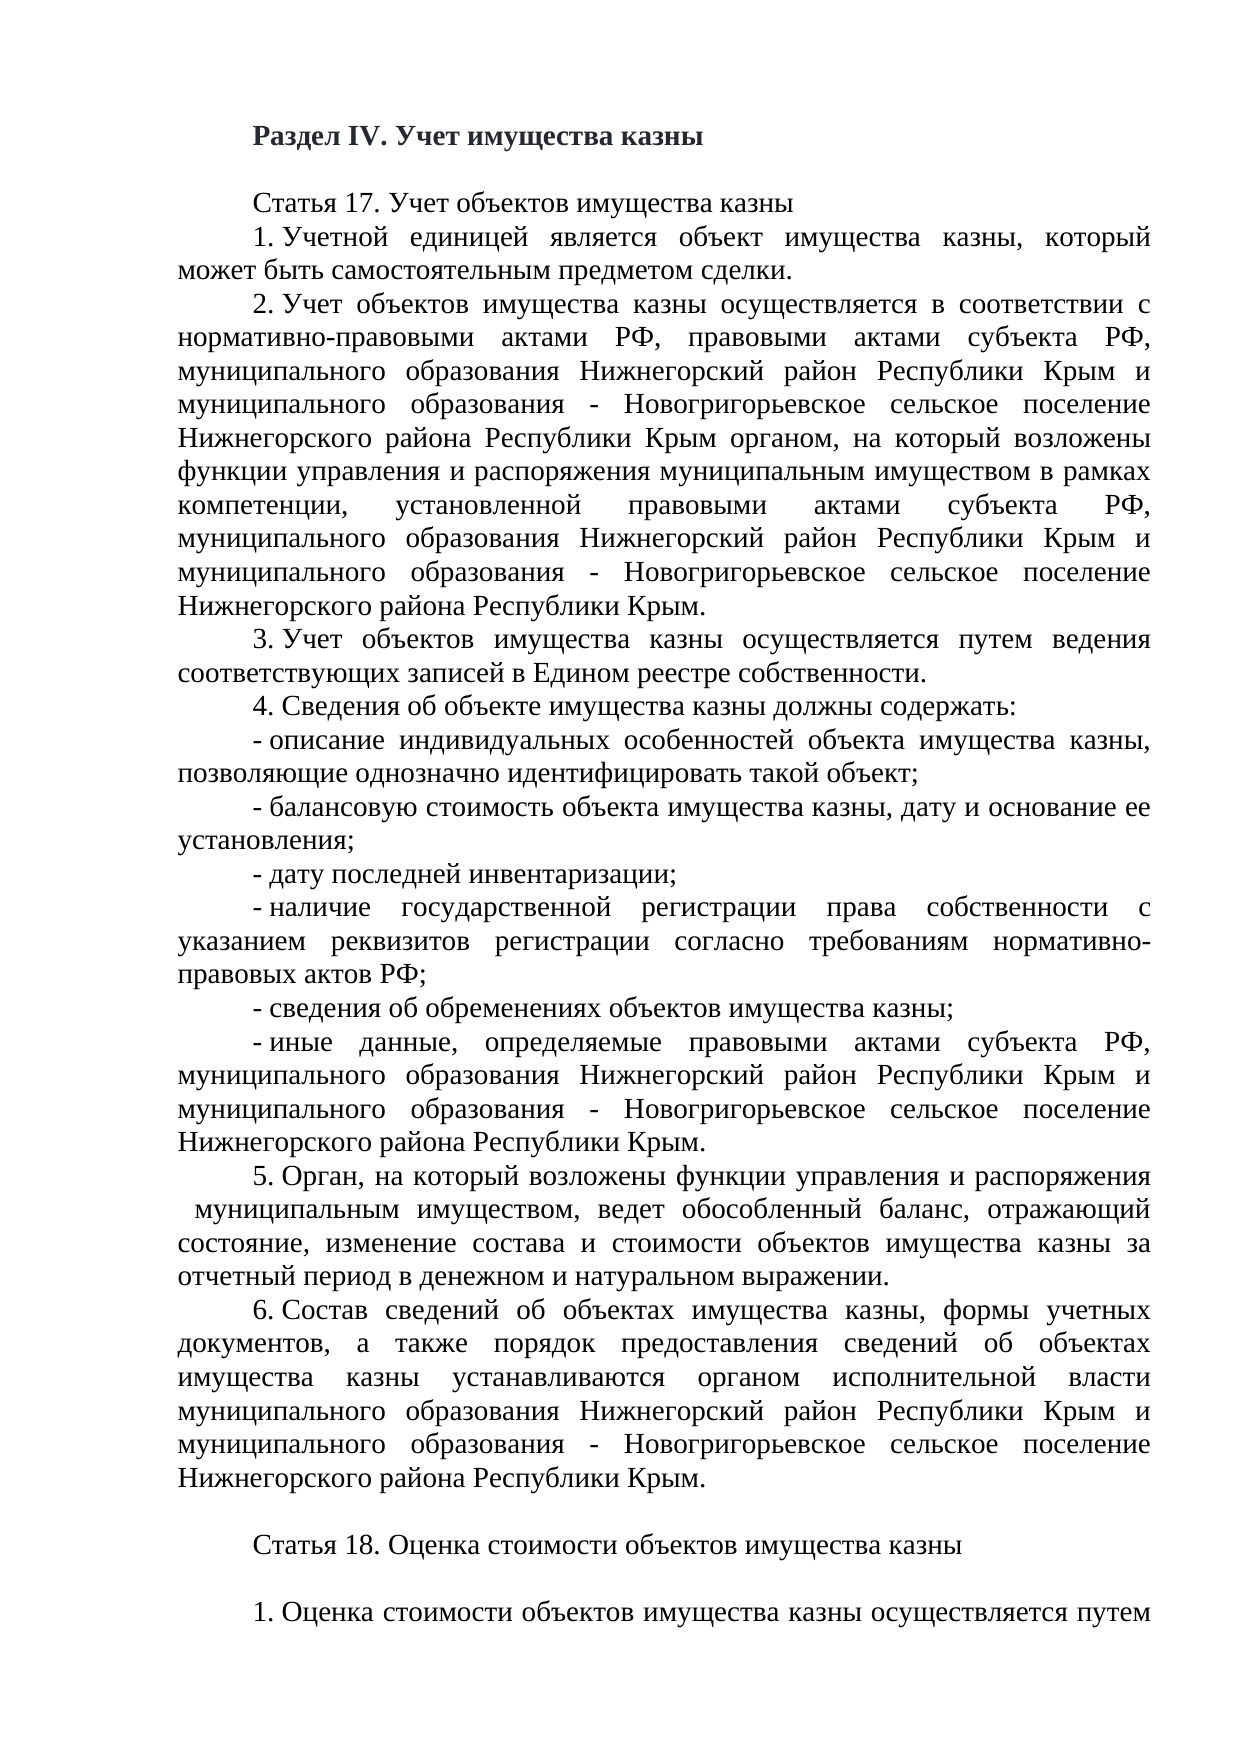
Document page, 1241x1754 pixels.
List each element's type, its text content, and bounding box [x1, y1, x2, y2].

text Раздел IV. Учет имущества казны [177, 118, 1152, 152]
text - дату последней инвентаризации; [177, 856, 1152, 889]
text 6. Состав сведений об объектах имущества казны, формы учетных документов, а также порядок предоставления сведений об объектах имущества казны устанавливаются органом исполнительной власти муниципального образования Нижнегорский район Республики Крым и муниципального образования - Новогригорьевское сельское поселение Нижнегорского района Республики Крым. [177, 1292, 1152, 1493]
text Статья 17. Учет объектов имущества казны [177, 185, 1152, 219]
text 5. Орган, на который возложены функции управления и распоряжения муниципальным имуществом, ведет обособленный баланс, отражающий состояние, изменение состава и стоимости объектов имущества казны за отчетный период в денежном и натуральном выражении. [177, 1158, 1152, 1292]
text 3. Учет объектов имущества казны осуществляется путем ведения соответствующих записей в Едином реестре собственности. [177, 621, 1152, 688]
text Статья 18. Оценка стоимости объектов имущества казны [177, 1527, 1152, 1560]
text - балансовую стоимость объекта имущества казны, дату и основание ее установления; [177, 789, 1152, 856]
text - иные данные, определяемые правовыми актами субъекта РФ, муниципального образования Нижнегорский район Республики Крым и муниципального образования - Новогригорьевское сельское поселение Нижнегорского района Республики Крым. [177, 1024, 1152, 1158]
text 1. Учетной единицей является объект имущества казны, который может быть самостоятельным предметом сделки. [177, 219, 1152, 286]
text - сведения об обременениях объектов имущества казны; [177, 990, 1152, 1024]
text - наличие государственной регистрации права собственности с указанием реквизитов регистрации согласно требованиям нормативно-правовых актов РФ; [177, 889, 1152, 990]
text - описание индивидуальных особенностей объекта имущества казны, позволяющие однозначно идентифицировать такой объект; [177, 722, 1152, 789]
text 2. Учет объектов имущества казны осуществляется в соответствии с нормативно-правовыми актами РФ, правовыми актами субъекта РФ, муниципального образования Нижнегорский район Республики Крым и муниципального образования - Новогригорьевское сельское поселение Нижнегорского района Республики Крым органом, на который возложены функции управления и распоряжения муниципальным имуществом в рамках компетенции, установленной правовыми актами субъекта РФ, муниципального образования Нижнегорский район Республики Крым и муниципального образования - Новогригорьевское сельское поселение Нижнегорского района Республики Крым. [177, 286, 1152, 621]
text 4. Сведения об объекте имущества казны должны содержать: [177, 688, 1152, 722]
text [177, 1594, 1152, 1627]
